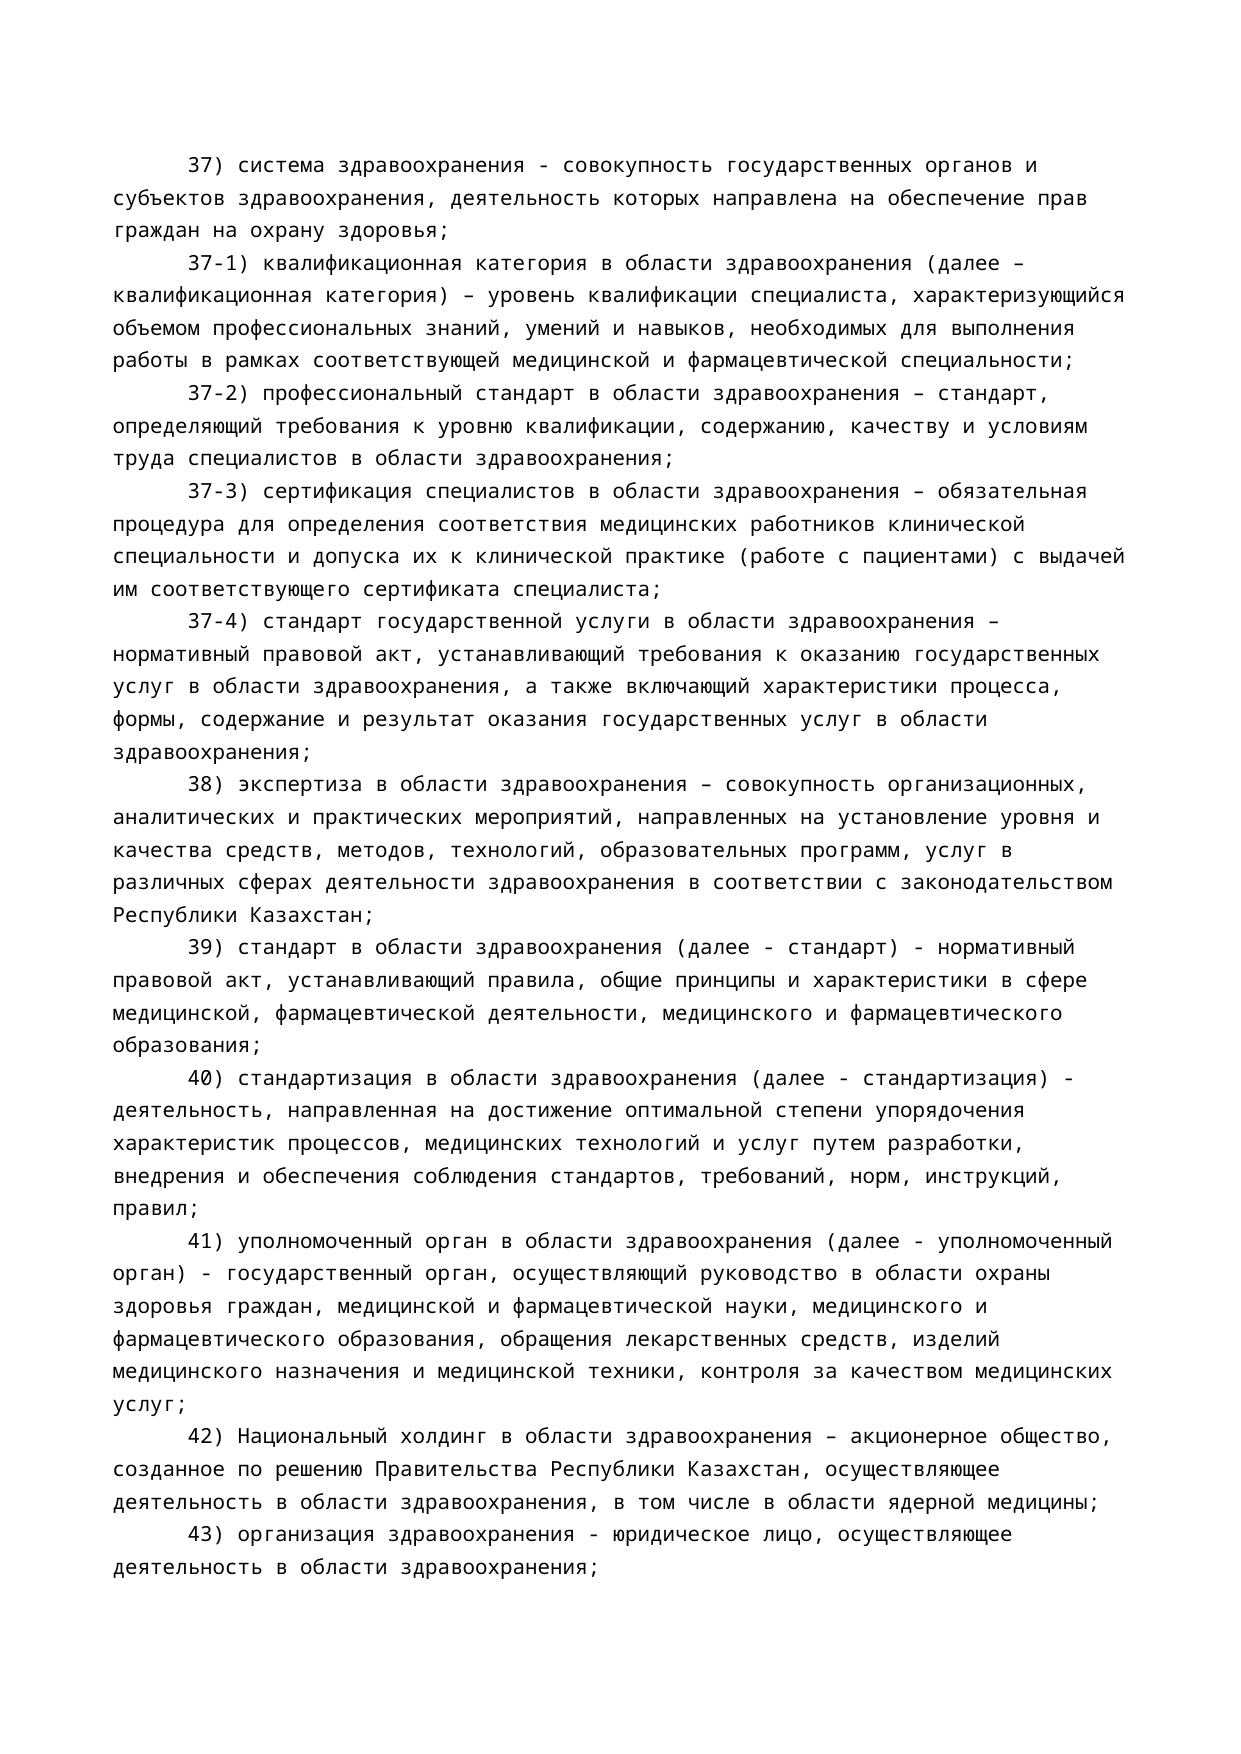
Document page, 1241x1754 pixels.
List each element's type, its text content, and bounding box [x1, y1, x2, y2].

text 37) система здравоохранения - совокупность государственных органов и субъектов здравоохранения, деятельность которых направлена на обеспечение прав граждан на охрану здоровья; [112, 150, 1128, 244]
text 39) стандарт в области здравоохранения (далее - стандарт) - нормативный правовой акт, устанавливающий правила, общие принципы и характеристики в сфере медицинской, фармацевтической деятельности, медицинского и фармацевтического образования; [112, 932, 1128, 1059]
text 42) Национальный холдинг в области здравоохранения – акционерное общество, созданное по решению Правительства Республики Казахстан, осуществляющее деятельность в области здравоохранения, в том числе в области ядерной медицины; [112, 1422, 1128, 1515]
text 38) экспертиза в области здравоохранения – совокупность организационных, аналитических и практических мероприятий, направленных на установление уровня и качества средств, методов, технологий, образовательных программ, услуг в различных сферах деятельности здравоохранения в соответствии с законодательством Республики Казахстан; [112, 769, 1128, 928]
text 40) стандартизация в области здравоохранения (далее - стандартизация) - деятельность, направленная на достижение оптимальной степени упорядочения характеристик процессов, медицинских технологий и услуг путем разработки, внедрения и обеспечения соблюдения стандартов, требований, норм, инструкций, правил; [112, 1063, 1128, 1222]
text 37-1) квалификационная категория в области здравоохранения (далее – квалификационная категория) – уровень квалификации специалиста, характеризующийся объемом профессиональных знаний, умений и навыков, необходимых для выполнения работы в рамках соответствующей медицинской и фармацевтической специальности; [112, 248, 1128, 374]
text 37-4) стандарт государственной услуги в области здравоохранения – нормативный правовой акт, устанавливающий требования к оказанию государственных услуг в области здравоохранения, а также включающий характеристики процесса, формы, содержание и результат оказания государственных услуг в области здравоохранения; [112, 606, 1128, 765]
text 37-2) профессиональный стандарт в области здравоохранения – стандарт, определяющий требования к уровню квалификации, содержанию, качеству и условиям труда специалистов в области здравоохранения; [112, 378, 1128, 472]
text 43) организация здравоохранения - юридическое лицо, осуществляющее деятельность в области здравоохранения; [112, 1519, 1128, 1580]
text 37-3) сертификация специалистов в области здравоохранения – обязательная процедура для определения соответствия медицинских работников клинической специальности и допуска их к клинической практике (работе с пациентами) с выдачей им соответствующего сертификата специалиста; [112, 476, 1128, 602]
text 41) уполномоченный орган в области здравоохранения (далее - уполномоченный орган) - государственный орган, осуществляющий руководство в области охраны здоровья граждан, медицинской и фармацевтической науки, медицинского и фармацевтического образования, обращения лекарственных средств, изделий медицинского назначения и медицинской техники, контроля за качеством медицинских услуг; [112, 1226, 1128, 1417]
